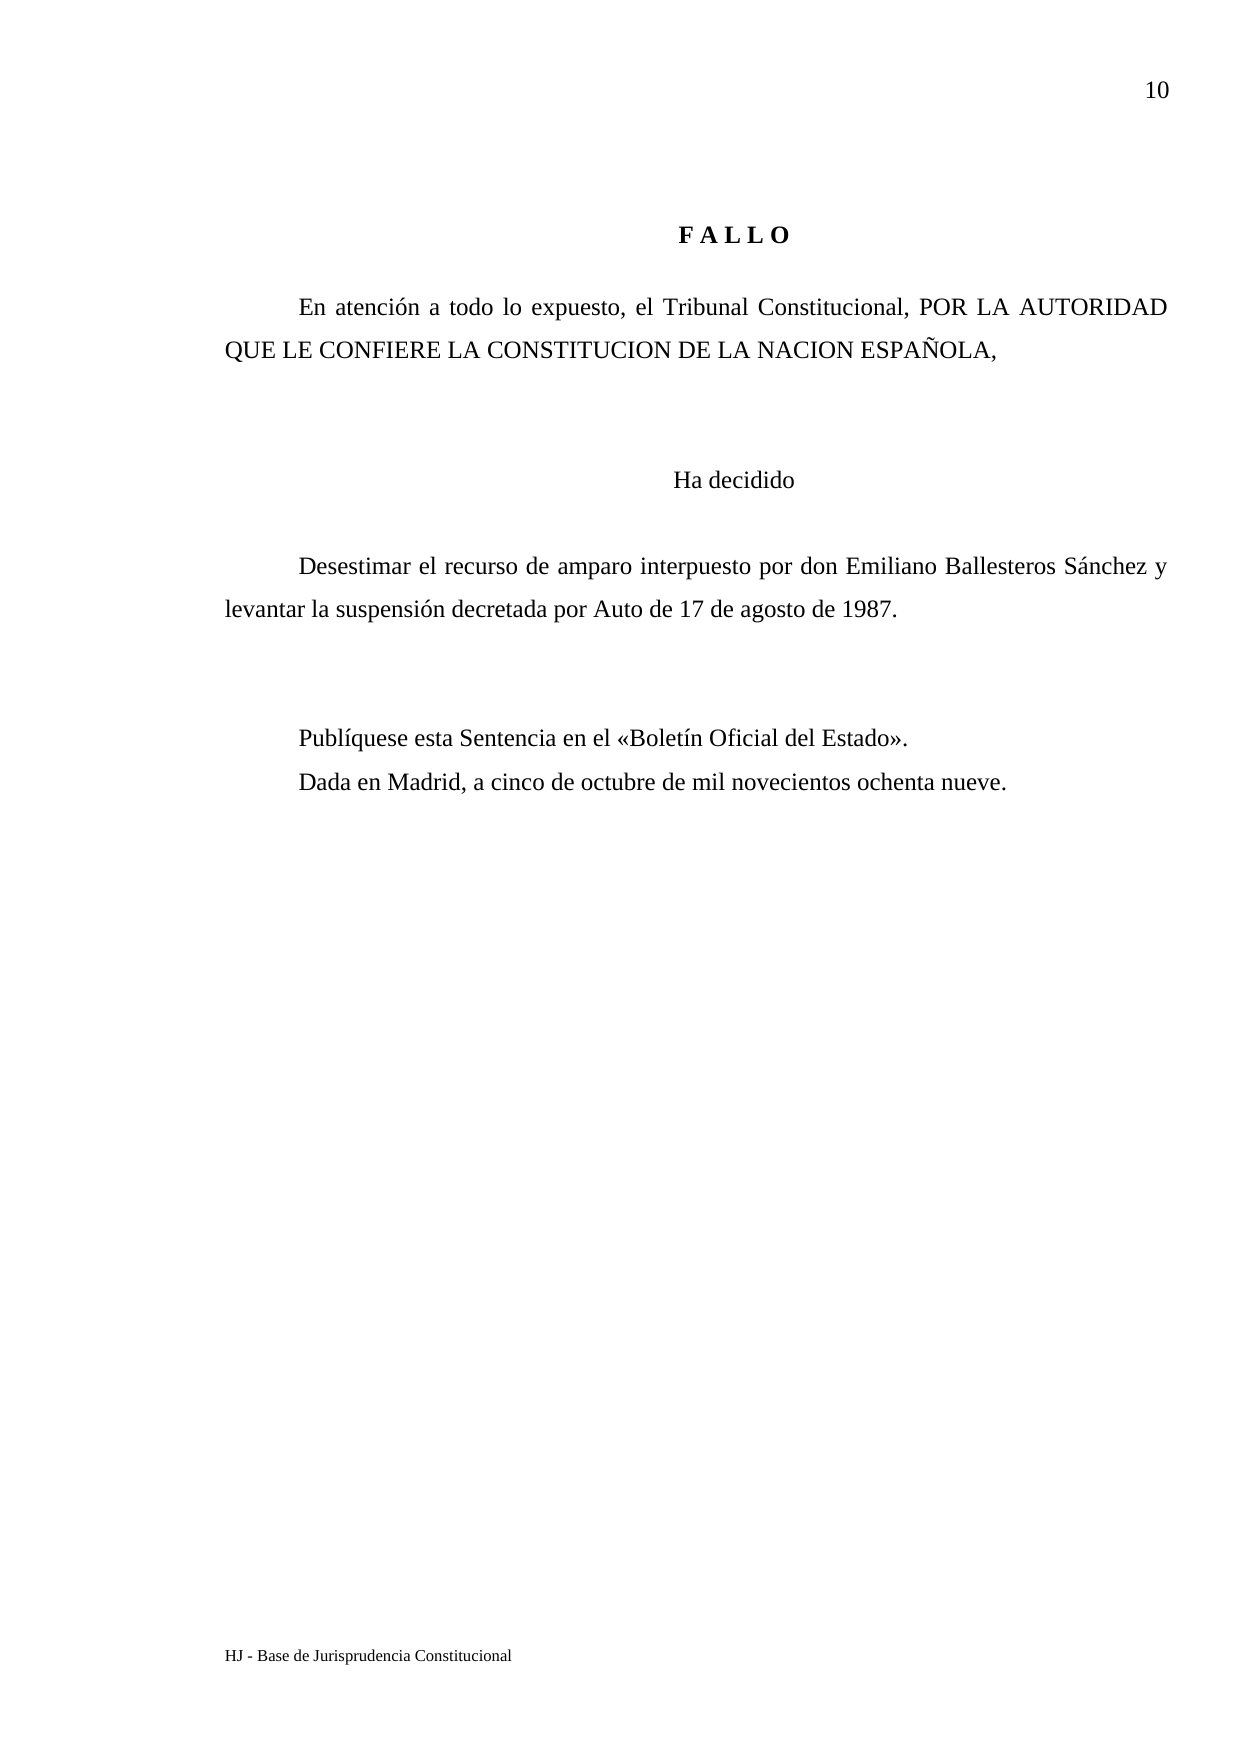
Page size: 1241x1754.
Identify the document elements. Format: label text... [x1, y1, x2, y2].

subtitle F A L L O [224, 220, 1169, 249]
text Desestimar el recurso de amparo interpuesto por don Emiliano Ballesteros Sánchez y levantar la suspensión decretada por Auto de 17 de agosto de 1987. [224, 551, 1169, 623]
text En atención a todo lo expuesto, el Tribunal Constitucional, POR LA AUTORIDAD QUE LE CONFIERE LA CONSTITUCION DE LA NACION ESPAÑOLA, [224, 292, 1169, 364]
text Publíquese esta Sentencia en el «Boletín Oficial del Estado». [224, 723, 1169, 752]
text Dada en Madrid, a cinco de octubre de mil novecientos ochenta nueve. [224, 767, 1169, 795]
text Ha decidido [224, 465, 1169, 493]
